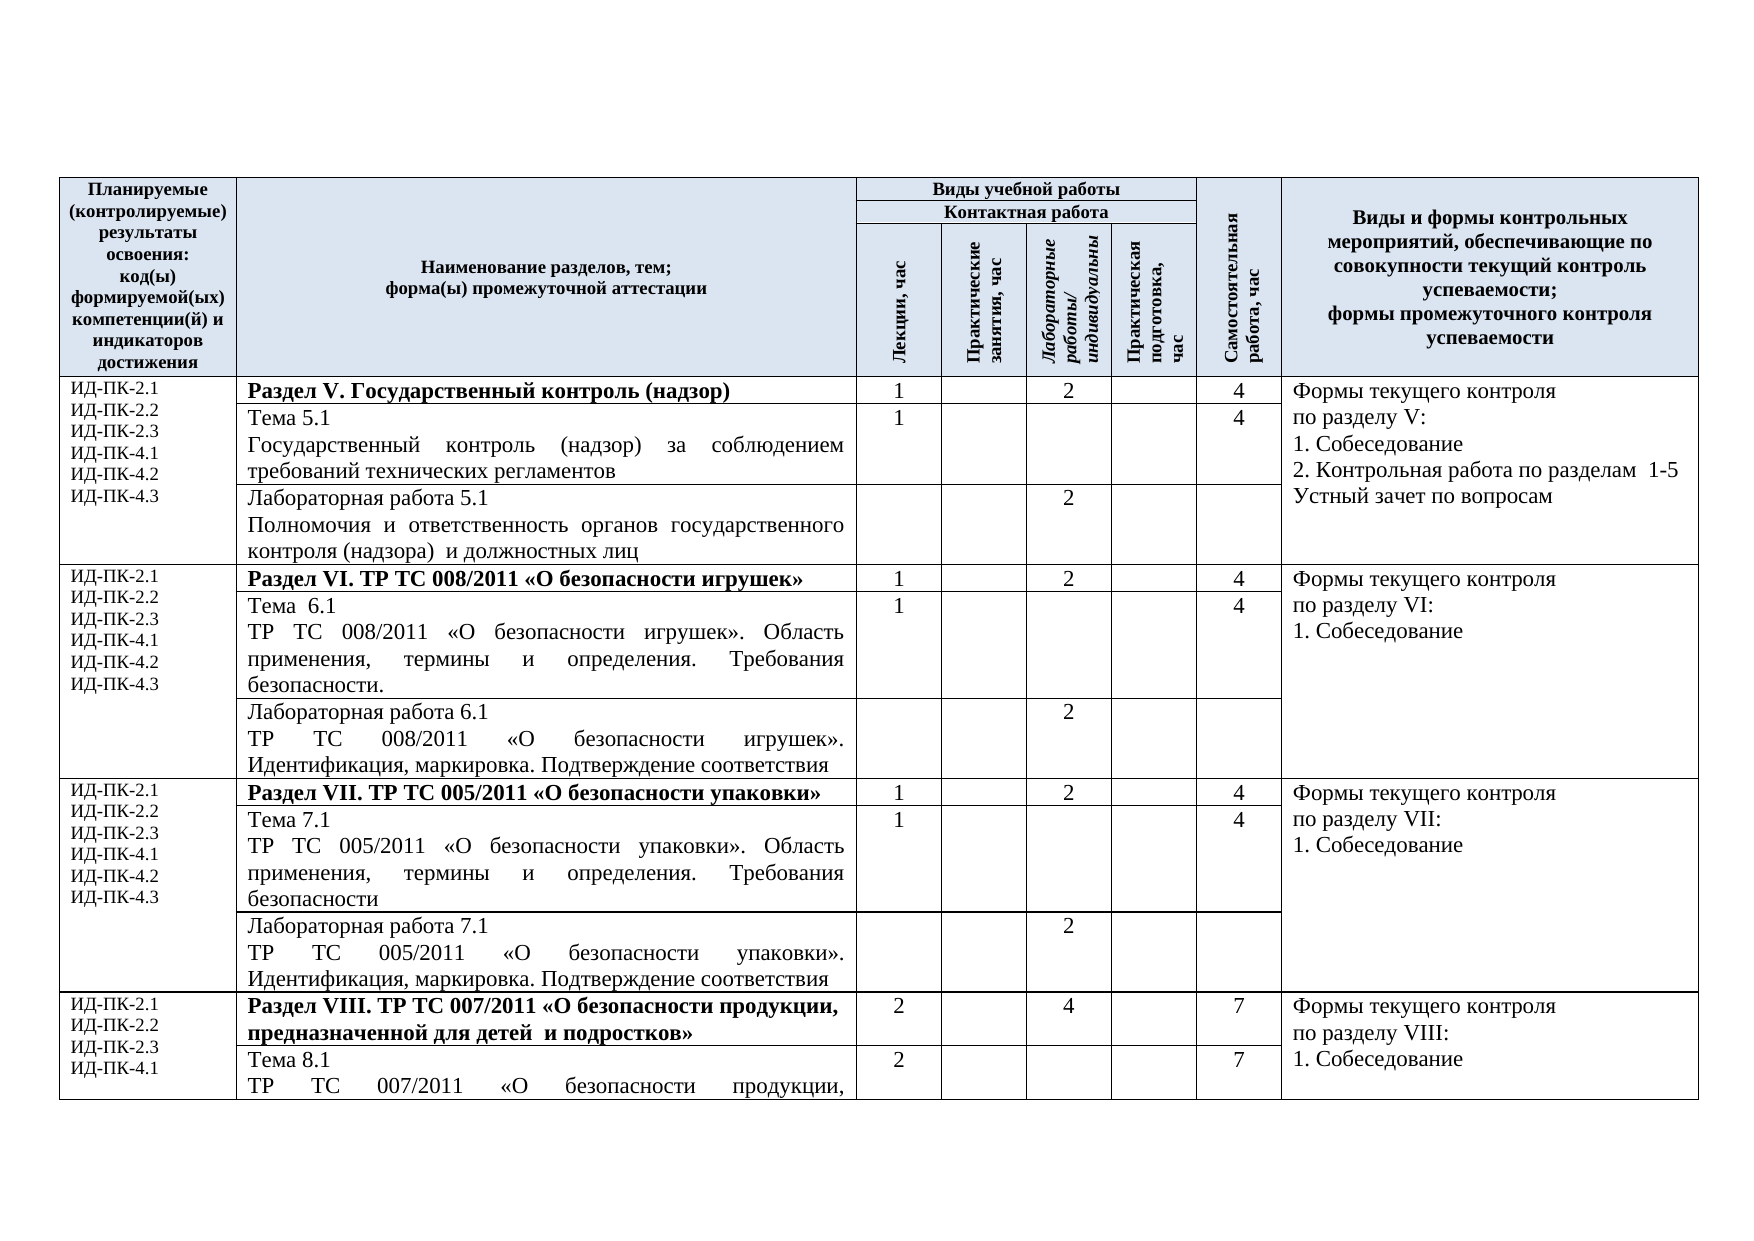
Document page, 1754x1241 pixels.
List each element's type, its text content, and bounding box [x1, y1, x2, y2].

table_cell 4 [1197, 592, 1281, 697]
table_cell 2 [857, 993, 941, 1045]
table_cell [1112, 699, 1196, 777]
table_cell 1 [857, 806, 941, 911]
table_cell [942, 993, 1026, 1045]
table_cell Тема 8.1 ТР ТС 007/2011 «О безопасности продукции, предназначенной для детей и подростков». Область применения, термины и определения. Требования безопасности [237, 1046, 856, 1099]
table_cell Контактная работа [857, 201, 1196, 222]
table_cell 2 [1027, 565, 1111, 591]
table_cell 4 [1197, 806, 1281, 911]
table_cell Раздел VIII. ТР ТС 007/2011 «О безопасности продукции, предназначенной для детей и подростков» [237, 993, 856, 1045]
table_cell [1027, 592, 1111, 697]
table_cell [942, 779, 1026, 805]
table_header Виды и формы контрольных мероприятий, обеспечивающие по совокупности текущий контроль успеваемости; формы промежуточного контроля успеваемости [1282, 178, 1698, 376]
table_cell ИД-ПК-2.1 ИД-ПК-2.2 ИД-ПК-2.3 ИД-ПК-4.1 ИД-ПК-4.2 ИД-ПК-4.3 [60, 565, 236, 777]
table_cell 2 [1027, 913, 1111, 991]
table_cell [1197, 699, 1281, 777]
table_header Виды учебной работы [857, 178, 1196, 200]
table_cell Лабораторные работы/ индивидуальные занятия, час [1027, 224, 1111, 376]
table_cell ИД-ПК-2.1 ИД-ПК-2.2 ИД-ПК-2.3 ИД-ПК-4.1 ИД-ПК-4.2 ИД-ПК-4.3 [60, 993, 236, 1099]
table_cell Формы текущего контроля по разделу VIII: 1. Собеседование [1282, 993, 1698, 1099]
table_cell [1112, 565, 1196, 591]
table_cell [1112, 993, 1196, 1045]
table_cell Лабораторная работа 7.1 ТР ТС 005/2011 «О безопасности упаковки». Идентификация, маркировка. Подтверждение соответствия [237, 913, 856, 991]
table_cell [857, 485, 941, 563]
table_cell [1112, 485, 1196, 563]
table_cell [942, 485, 1026, 563]
table_cell Практическая подготовка, час [1112, 224, 1196, 376]
table_cell Формы текущего контроля по разделу VII: 1. Собеседование [1282, 779, 1698, 991]
table_cell Раздел V. Государственный контроль (надзор) [237, 377, 856, 403]
table_cell [942, 1046, 1026, 1099]
table_cell [1112, 779, 1196, 805]
table_cell [1197, 913, 1281, 991]
table_cell [1112, 1046, 1196, 1099]
table_cell 1 [857, 404, 941, 483]
table_cell [1027, 806, 1111, 911]
table_cell [857, 913, 941, 991]
table_cell 1 [857, 592, 941, 697]
table_cell Тема 7.1 ТР ТС 005/2011 «О безопасности упаковки». Область применения, термины и определения. Требования безопасности [237, 806, 856, 911]
table_cell ИД-ПК-2.1 ИД-ПК-2.2 ИД-ПК-2.3 ИД-ПК-4.1 ИД-ПК-4.2 ИД-ПК-4.3 [60, 779, 236, 991]
table_cell [1112, 913, 1196, 991]
table_cell [1027, 1046, 1111, 1099]
table_cell 7 [1197, 1046, 1281, 1099]
table_cell 4 [1197, 565, 1281, 591]
table_cell Формы текущего контроля по разделу V: 1. Собеседование 2. Контрольная работа по разделам 1-5 Устный зачет по вопросам [1282, 377, 1698, 563]
table_cell 2 [1027, 485, 1111, 563]
table_cell 4 [1027, 993, 1111, 1045]
table_header Наименование разделов, тем; форма(ы) промежуточной аттестации [237, 178, 856, 376]
table_cell 2 [1027, 377, 1111, 403]
table_cell [942, 913, 1026, 991]
table_cell [1112, 806, 1196, 911]
table_cell 1 [857, 565, 941, 591]
table_cell 4 [1197, 377, 1281, 403]
table_cell [1112, 404, 1196, 483]
table_cell Лекции, час [857, 224, 941, 376]
table_cell 7 [1197, 993, 1281, 1045]
table_header Самостоятельная работа, час [1197, 178, 1281, 376]
table_cell 4 [1197, 404, 1281, 483]
table_cell [1112, 592, 1196, 697]
table_cell Лабораторная работа 6.1 ТР ТС 008/2011 «О безопасности игрушек». Идентификация, маркировка. Подтверждение соответствия [237, 699, 856, 777]
table_cell 2 [1027, 779, 1111, 805]
table_cell ИД-ПК-2.1 ИД-ПК-2.2 ИД-ПК-2.3 ИД-ПК-4.1 ИД-ПК-4.2 ИД-ПК-4.3 [60, 377, 236, 563]
table_cell [942, 377, 1026, 403]
table_cell 2 [857, 1046, 941, 1099]
table_cell Тема 6.1 ТР ТС 008/2011 «О безопасности игрушек». Область применения, термины и определения. Требования безопасности. [237, 592, 856, 697]
table_cell [1027, 404, 1111, 483]
table_cell [942, 565, 1026, 591]
table_cell Раздел VI. ТР ТС 008/2011 «О безопасности игрушек» [237, 565, 856, 591]
table_header Планируемые (контролируемые) результаты освоения: код(ы) формируемой(ых) компетенции(й) и индикаторов достижения компетенций [60, 178, 236, 376]
table_cell 2 [1027, 699, 1111, 777]
table_cell 4 [1197, 779, 1281, 805]
table_cell [942, 404, 1026, 483]
table_cell [1197, 485, 1281, 563]
table_cell Практические занятия, час [942, 224, 1026, 376]
table_cell [857, 699, 941, 777]
table_cell [942, 806, 1026, 911]
table_cell Тема 5.1 Государственный контроль (надзор) за соблюдением требований технических регламентов [237, 404, 856, 483]
table_cell [1112, 377, 1196, 403]
table_cell [942, 699, 1026, 777]
table_cell Формы текущего контроля по разделу VI: 1. Собеседование [1282, 565, 1698, 777]
table_cell 1 [857, 377, 941, 403]
table_cell Лабораторная работа 5.1 Полномочия и ответственность органов государственного контроля (надзора) и должностных лиц [237, 485, 856, 563]
table_cell 1 [857, 779, 941, 805]
table_cell [942, 592, 1026, 697]
table_cell Раздел VII. ТР ТС 005/2011 «О безопасности упаковки» [237, 779, 856, 805]
